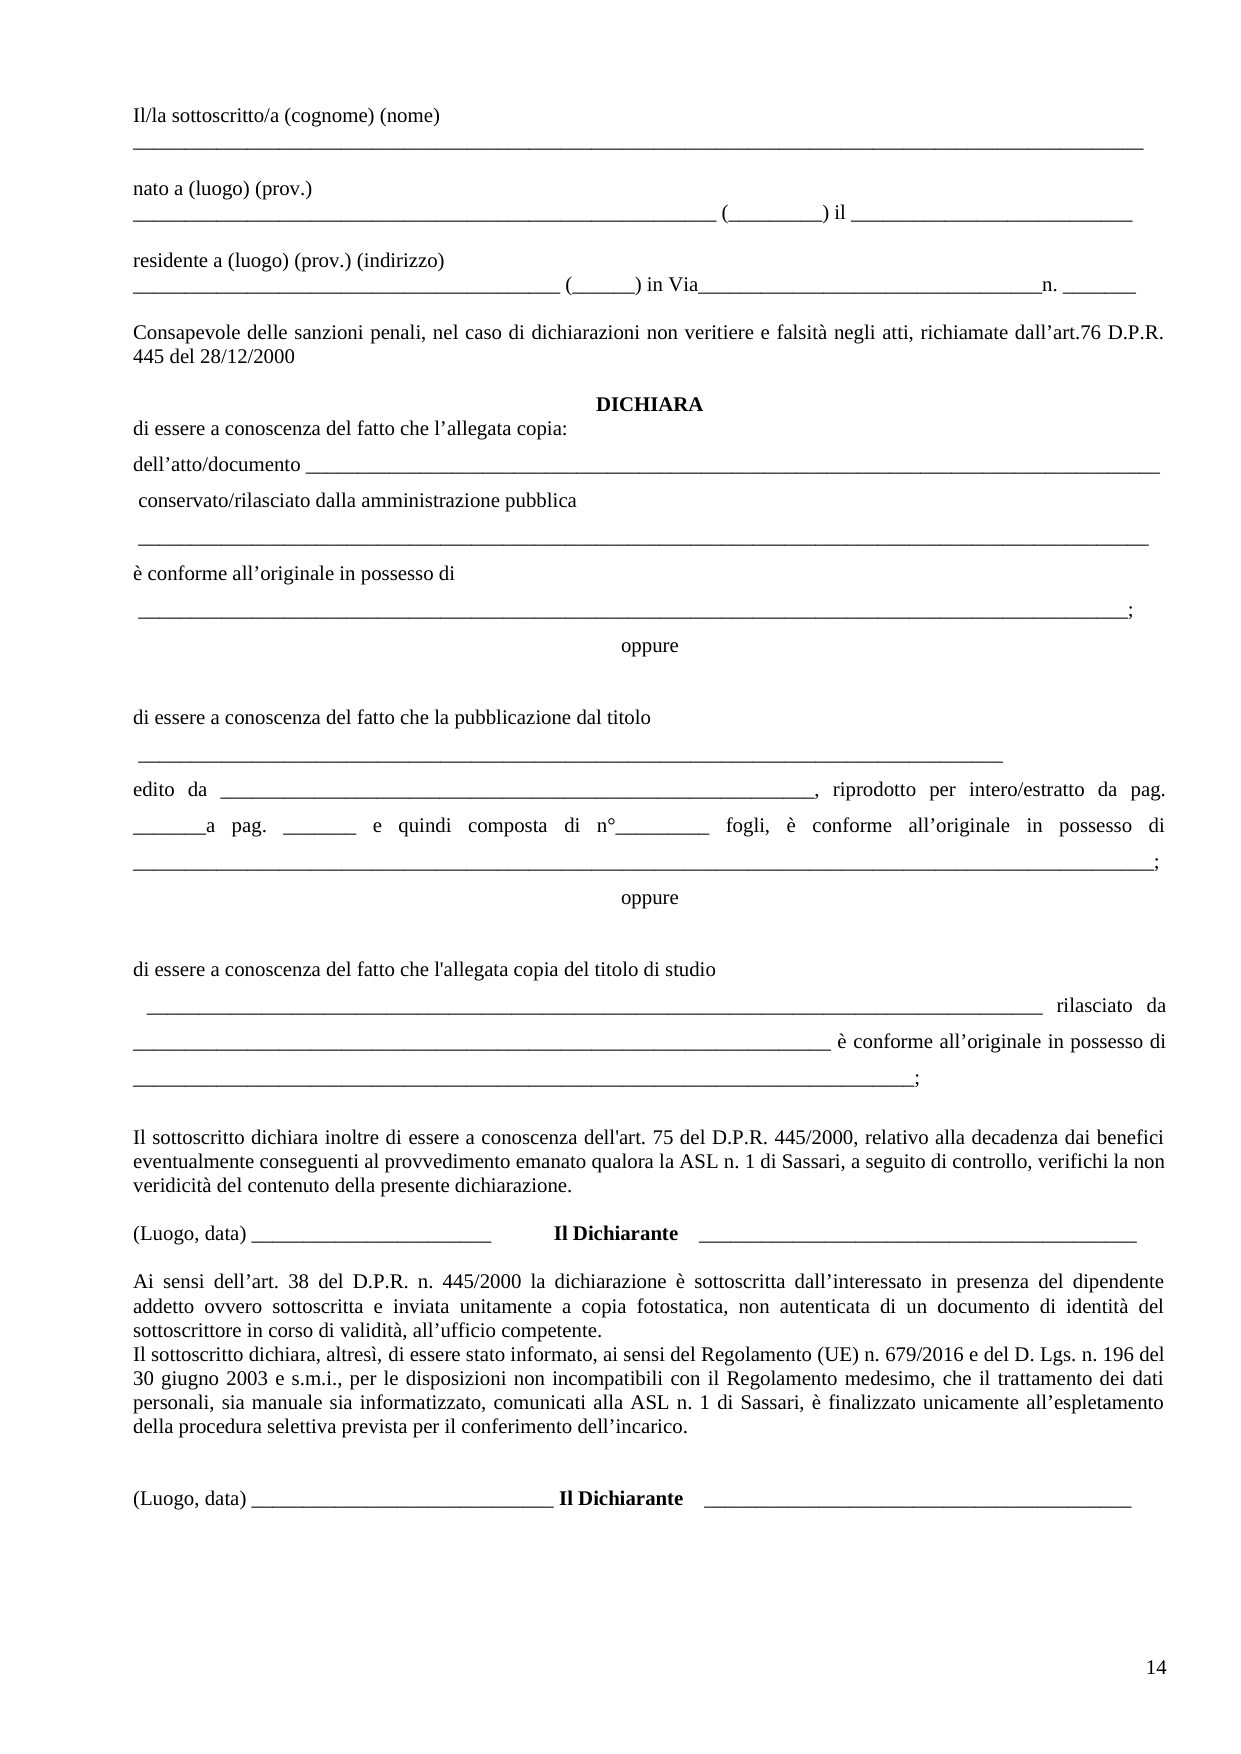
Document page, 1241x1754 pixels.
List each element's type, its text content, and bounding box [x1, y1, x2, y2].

text oppure [133, 632, 1166, 657]
text DICHIARA [133, 392, 1166, 416]
text residente a (luogo) (prov.) (indirizzo) [133, 248, 1166, 272]
text conservato/rilasciato dalla amministrazione pubblica [133, 488, 1166, 512]
text edito da _________________________________________________________, riprodotto per intero/estratto da pag. _______a pag. _______ e quindi composta di n°_________ fogli, è conforme all’originale in possesso di __________________________________________________________________________________________________; [133, 777, 1166, 873]
text _________________________________________________________________________________________________ [133, 524, 1166, 548]
text Ai sensi dell’art. 38 del D.P.R. n. 445/2000 la dichiarazione è sottoscritta dall’interessato in presenza del dipendente addetto ovvero sottoscritta e inviata unitamente a copia fotostatica, non autenticata di un documento di identità del sottoscrittore in corso di validità, all’ufficio competente. [133, 1269, 1166, 1342]
text dell’atto/documento __________________________________________________________________________________ [133, 452, 1166, 476]
text (Luogo, data) _______________________ Il Dichiarante __________________________________________ [133, 1221, 1166, 1245]
text oppure [133, 885, 1166, 909]
text è conforme all’originale in possesso di [133, 560, 1166, 584]
text ______________________________________________________________________________________ rilasciato da ___________________________________________________________________ è conforme all’originale in possesso di ___________________________________________________________________________; [133, 993, 1166, 1089]
text _______________________________________________________________________________________________; [133, 596, 1166, 621]
text ___________________________________________________________________________________ [133, 741, 1166, 765]
text (Luogo, data) _____________________________ Il Dichiarante _________________________________________ [133, 1486, 1166, 1510]
text _________________________________________ (______) in Via_________________________________n. _______ [133, 272, 1166, 296]
text di essere a conoscenza del fatto che l'allegata copia del titolo di studio [133, 957, 1166, 981]
text Il sottoscritto dichiara inoltre di essere a conoscenza dell'art. 75 del D.P.R. 445/2000, relativo alla decadenza dai benefici eventualmente conseguenti al provvedimento emanato qualora la ASL n. 1 di Sassari, a seguito di controllo, verifichi la non veridicità del contenuto della presente dichiarazione. [133, 1125, 1166, 1197]
text ________________________________________________________ (_________) il ___________________________ [133, 200, 1166, 224]
text _________________________________________________________________________________________________ [133, 127, 1166, 152]
text nato a (luogo) (prov.) [133, 176, 1166, 200]
text di essere a conoscenza del fatto che l’allegata copia: [133, 416, 1166, 440]
text Consapevole delle sanzioni penali, nel caso di dichiarazioni non veritiere e falsità negli atti, richiamate dall’art.76 D.P.R. 445 del 28/12/2000 [133, 320, 1166, 368]
text Il sottoscritto dichiara, altresì, di essere stato informato, ai sensi del Regolamento (UE) n. 679/2016 e del D. Lgs. n. 196 del 30 giugno 2003 e s.m.i., per le disposizioni non incompatibili con il Regolamento medesimo, che il trattamento dei dati personali, sia manuale sia informatizzato, comunicati alla ASL n. 1 di Sassari, è finalizzato unicamente all’espletamento della procedura selettiva prevista per il conferimento dell’incarico. [133, 1342, 1166, 1438]
text di essere a conoscenza del fatto che la pubblicazione dal titolo [133, 704, 1166, 729]
text Il/la sottoscritto/a (cognome) (nome) [133, 103, 1166, 127]
